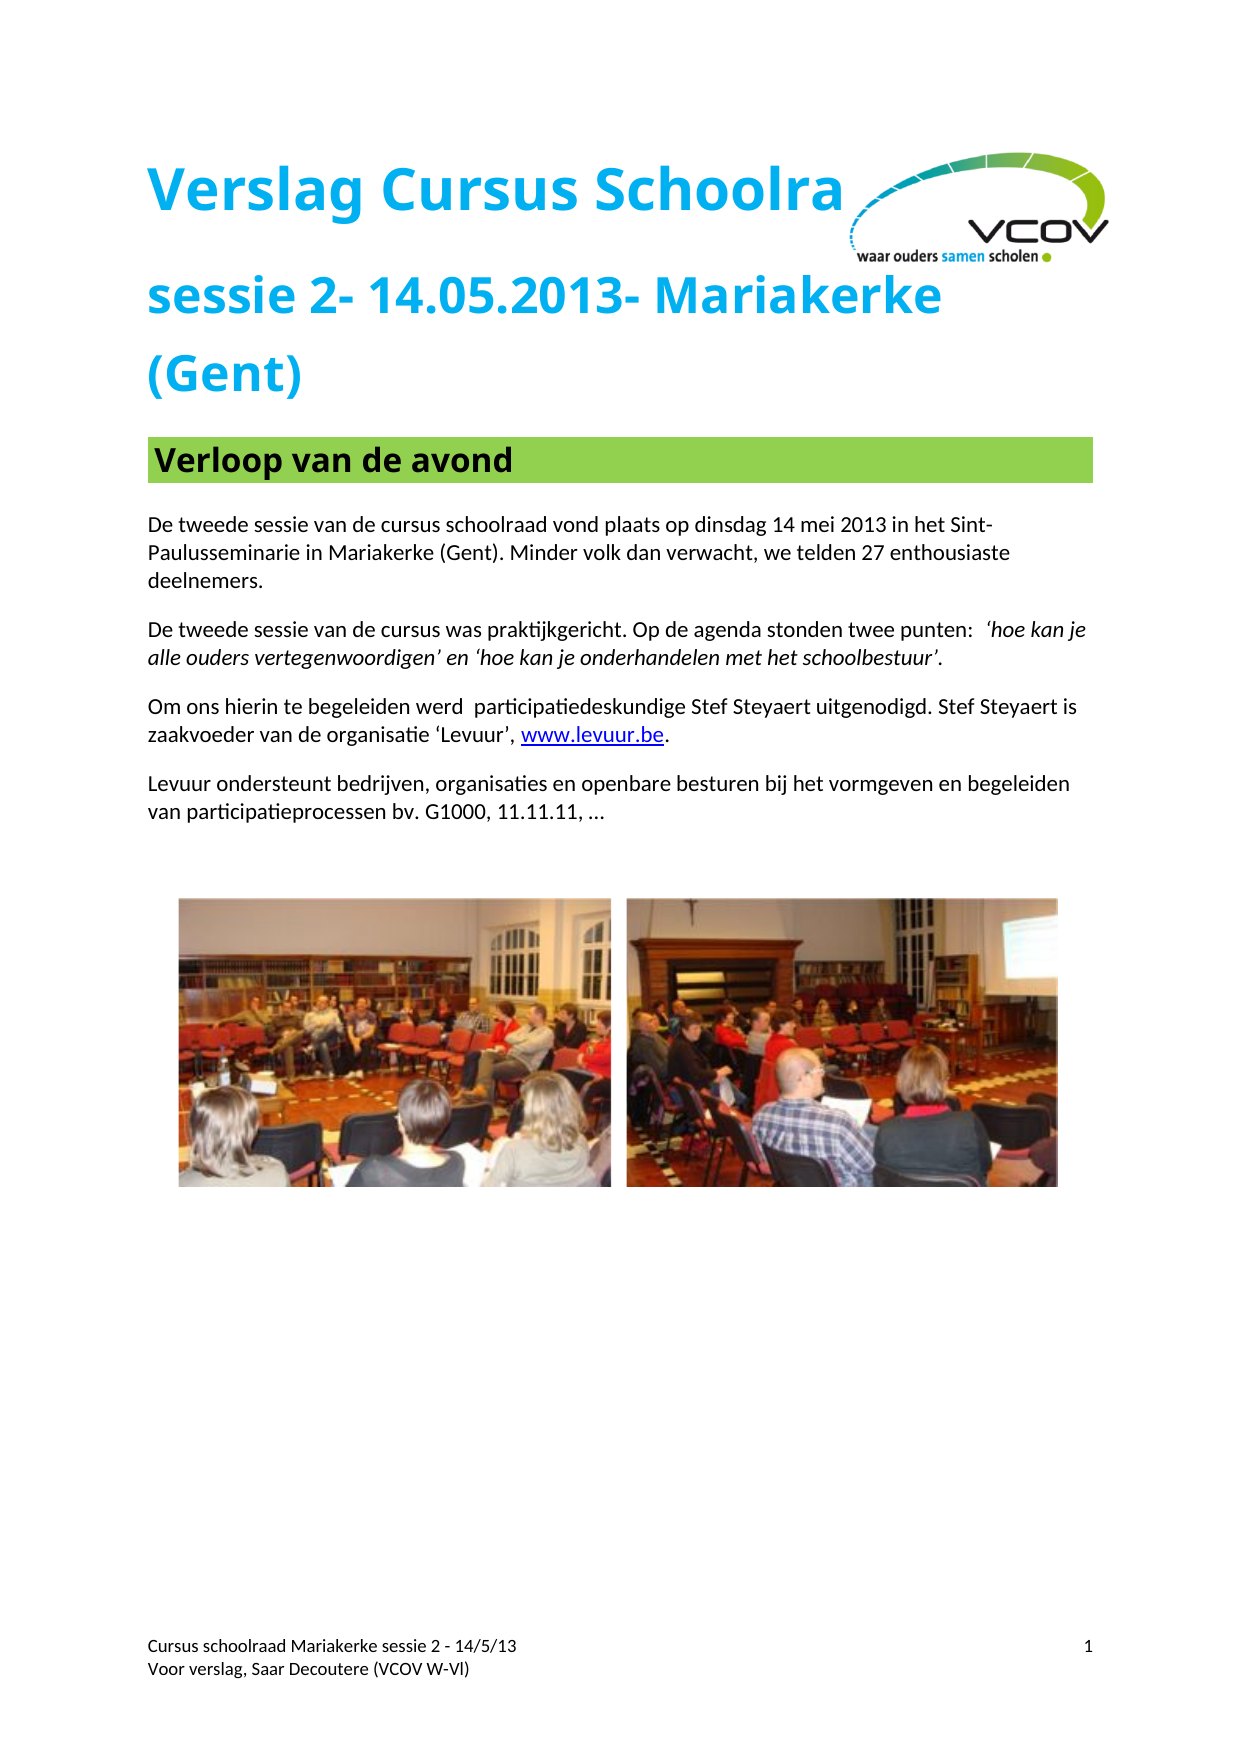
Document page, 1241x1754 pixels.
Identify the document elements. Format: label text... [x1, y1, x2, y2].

picture [178, 898, 612, 1187]
picture [844, 142, 1113, 274]
text Verslag Cursus Schoolraad, [148, 148, 844, 227]
text sessie 2- 14.05.2013- Mariakerke (Gent) [148, 260, 1093, 406]
text De tweede sessie van de cursus was praktijkgericht. Op de agenda stonden twee punten: ‘hoe kan je alle ouders vertegenwoordigen’ en ‘hoe kan je onderhandelen met het schoolbestuur’. [148, 615, 1093, 671]
text Levuur ondersteunt bedrijven, organisaties en openbare besturen bij het vormgeven en begeleiden van participatieprocessen bv. G1000, 11.11.11, … [148, 769, 1093, 825]
picture [626, 898, 1058, 1187]
text Verloop van de avond [148, 437, 1093, 483]
text De tweede sessie van de cursus schoolraad vond plaats op dinsdag 14 mei 2013 in het Sint-Paulusseminarie in Mariakerke (Gent). Minder volk dan verwacht, we telden 27 enthousiaste deelnemers. [148, 510, 1093, 594]
text Om ons hierin te begeleiden werd participatiedeskundige Stef Steyaert uitgenodigd. Stef Steyaert is zaakvoeder van de organisatie ‘Levuur’, www.levuur.be. [148, 692, 1093, 748]
